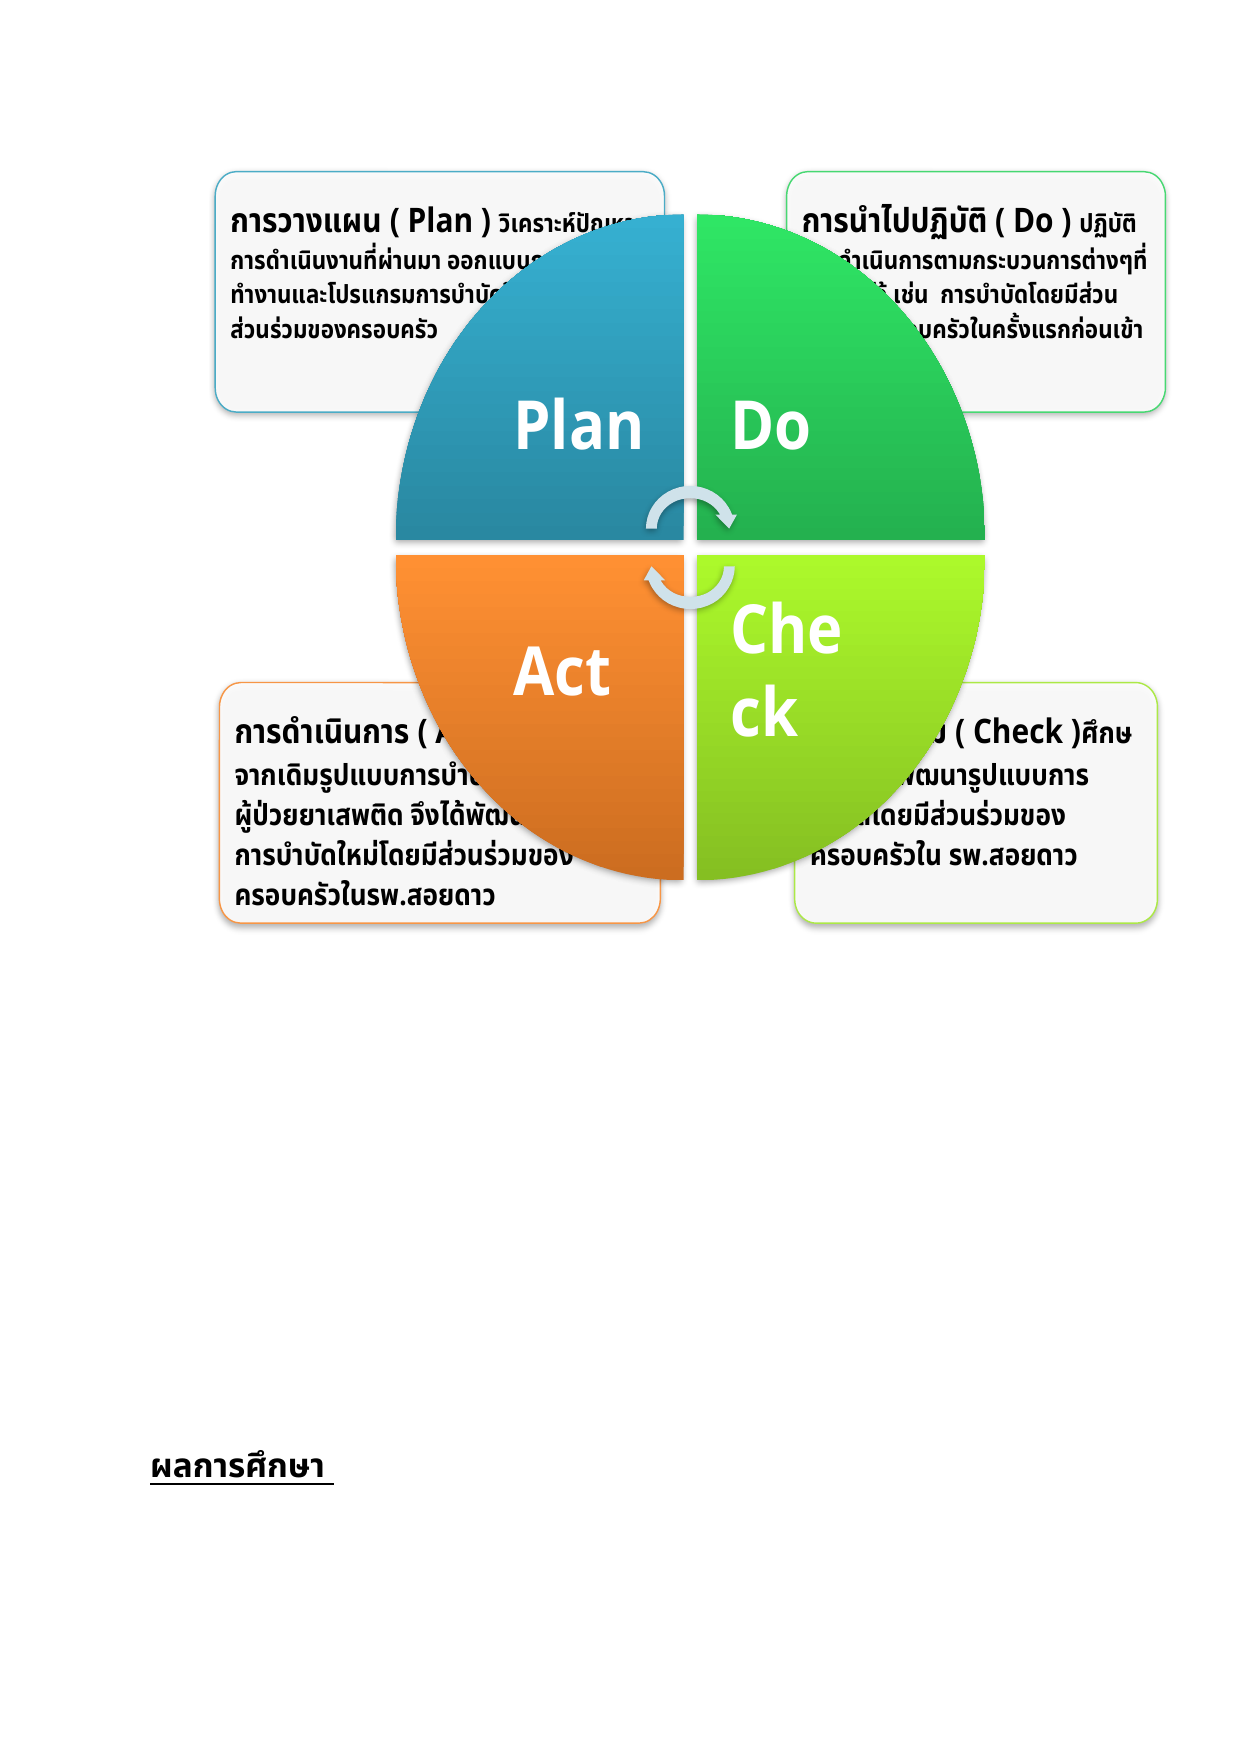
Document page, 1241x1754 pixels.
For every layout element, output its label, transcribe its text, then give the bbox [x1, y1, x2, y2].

text ผลการศึกษา [150, 1442, 1090, 1493]
